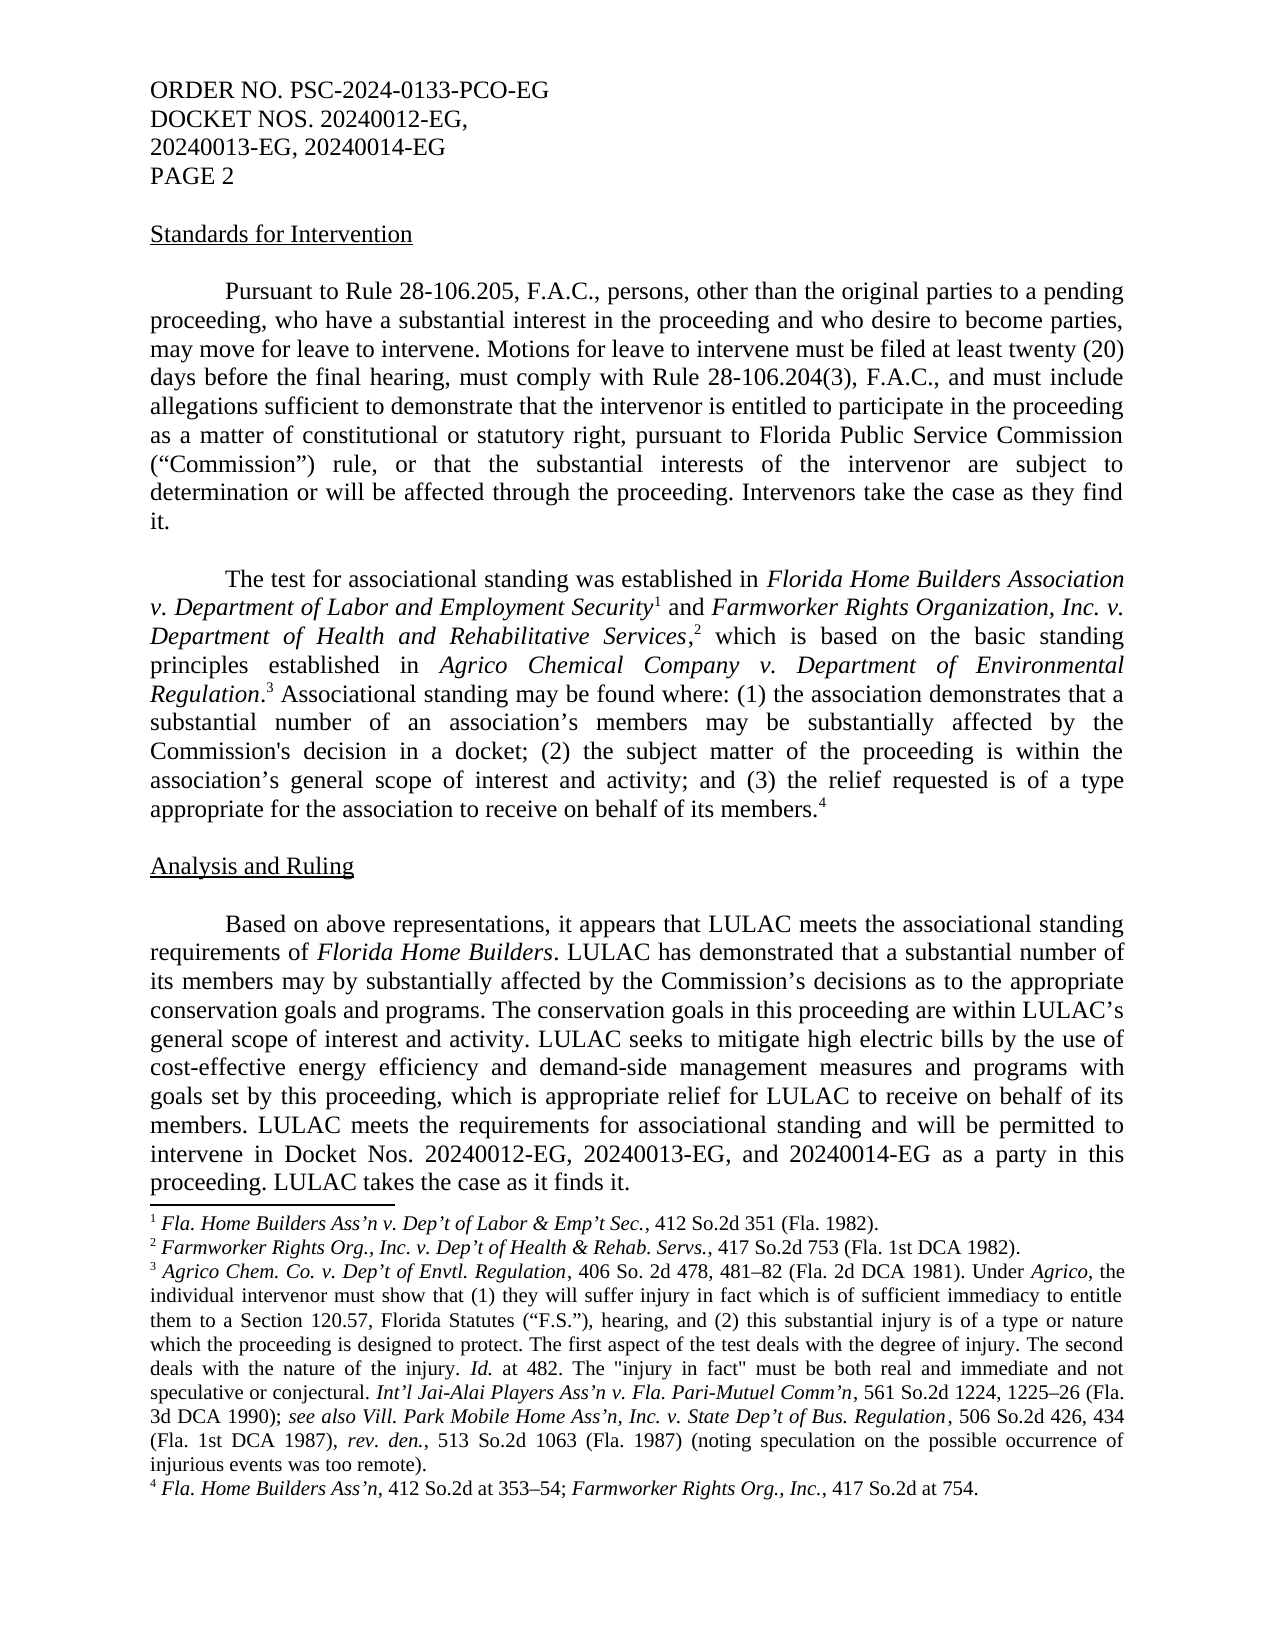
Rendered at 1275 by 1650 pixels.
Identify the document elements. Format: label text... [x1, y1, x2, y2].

text Based on above representations, it appears that LULAC meets the associational standing requirements of Florida Home Builders. LULAC has demonstrated that a substantial number of its members may by substantially affected by the Commission’s decisions as to the appropriate conservation goals and programs. The conservation goals in this proceeding are within LULAC’s general scope of interest and activity. LULAC seeks to mitigate high electric bills by the use of cost-effective energy efficiency and demand-side management measures and programs with goals set by this proceeding, which is appropriate relief for LULAC to receive on behalf of its members. LULAC meets the requirements for associational standing and will be permitted to intervene in Docket Nos. 20240012-EG, 20240013-EG, and 20240014-EG as a party in this proceeding. LULAC takes the case as it finds it. [150, 909, 1125, 1196]
text Standards for Intervention [150, 219, 1125, 247]
text Analysis and Ruling [150, 851, 1125, 880]
text The test for associational standing was established in Florida Home Builders Association v. Department of Labor and Employment Security and Farmworker Rights Organization, Inc. v. Department of Health and Rehabilitative Services, which is based on the basic standing principles established in Agrico Chemical Company v. Department of Environmental Regulation. Associational standing may be found where: (1) the association demonstrates that a substantial number of an association’s members may be substantially affected by the Commission's decision in a docket; (2) the subject matter of the proceeding is within the association’s general scope of interest and activity; and (3) the relief requested is of a type appropriate for the association to receive on behalf of its members. [150, 564, 1125, 822]
text Pursuant to Rule 28-106.205, F.A.C., persons, other than the original parties to a pending proceeding, who have a substantial interest in the proceeding and who desire to become parties, may move for leave to intervene. Motions for leave to intervene must be filed at least twenty (20) days before the final hearing, must comply with Rule 28-106.204(3), F.A.C., and must include allegations sufficient to demonstrate that the intervenor is entitled to participate in the proceeding as a matter of constitutional or statutory right, pursuant to Florida Public Service Commission (“Commission”) rule, or that the substantial interests of the intervenor are subject to determination or will be affected through the proceeding. Intervenors take the case as they find it. [150, 276, 1125, 535]
